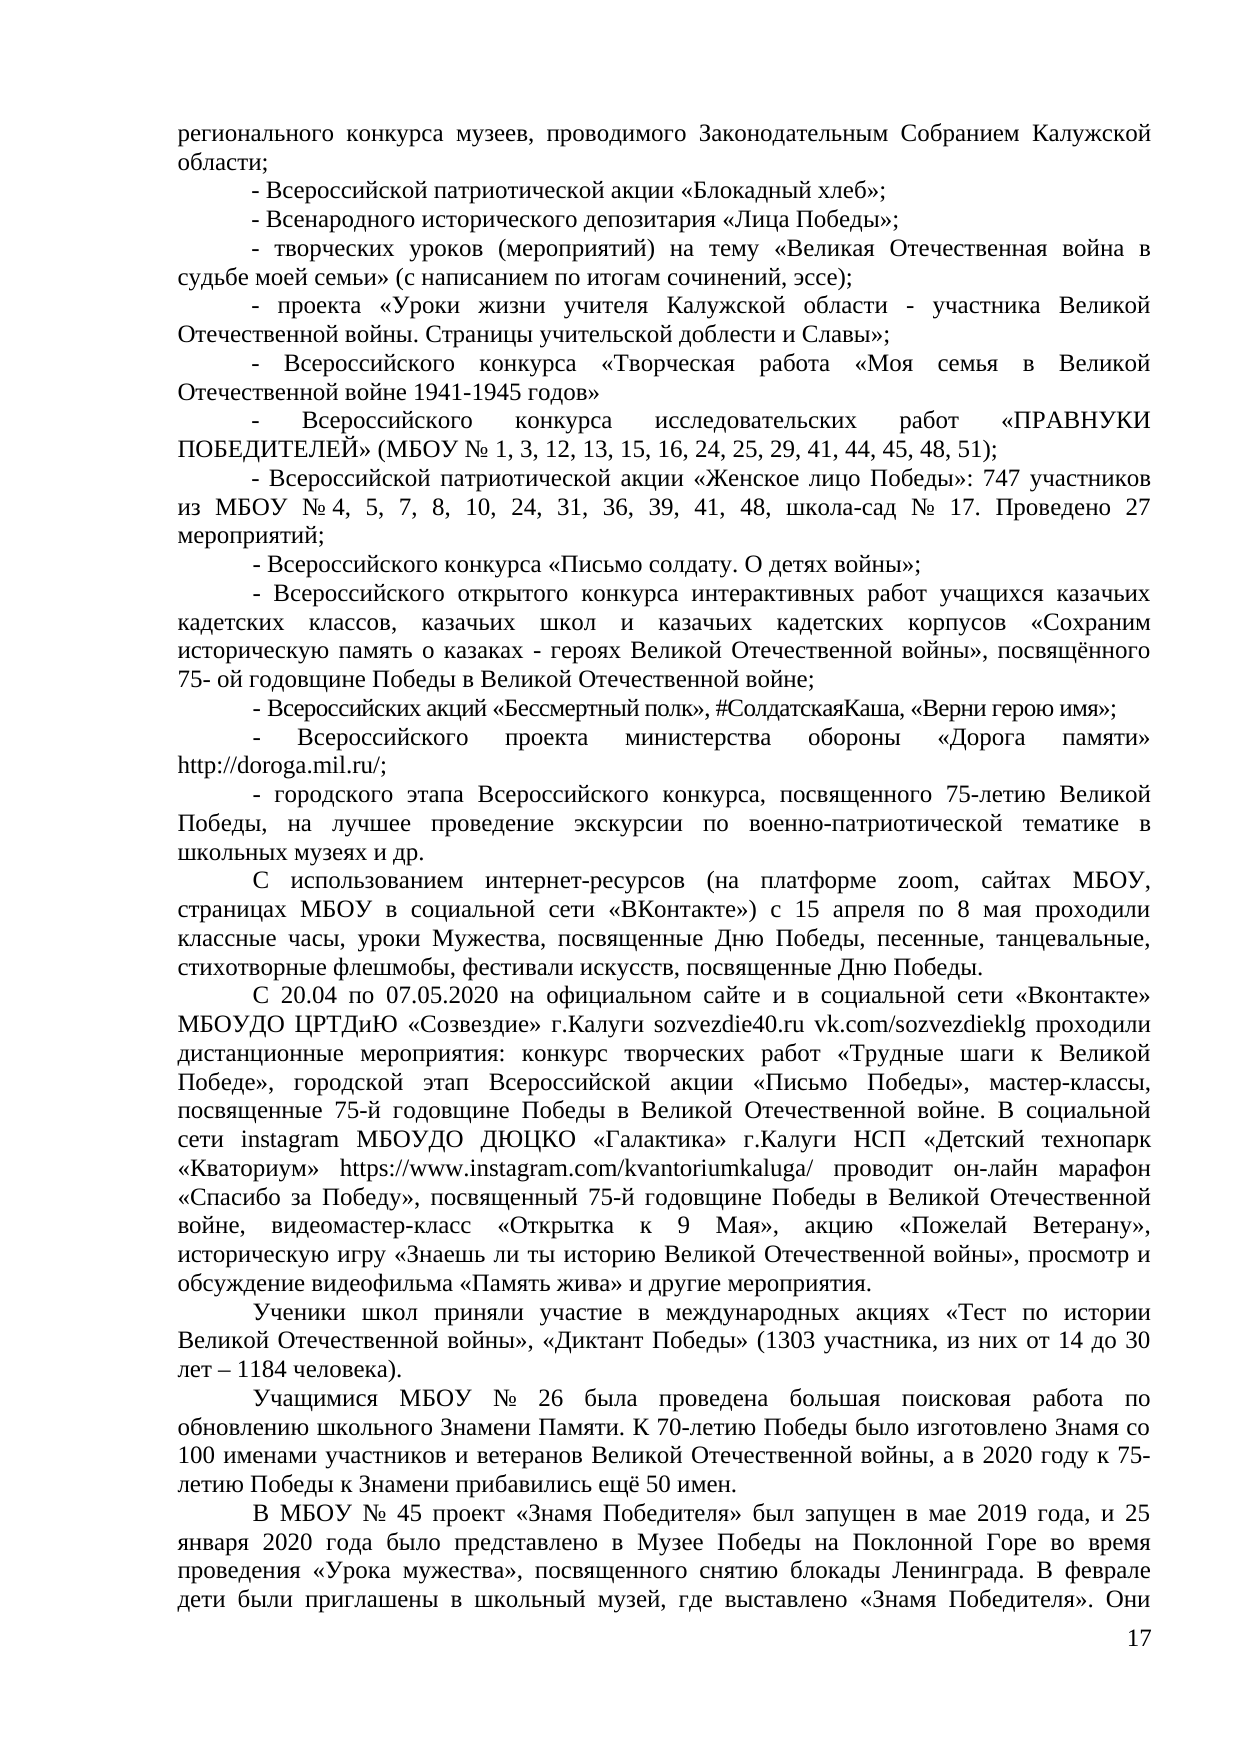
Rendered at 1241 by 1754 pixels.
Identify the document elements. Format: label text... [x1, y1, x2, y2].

text - Всероссийского конкурса исследовательских работ «ПРАВНУКИ ПОБЕДИТЕЛЕЙ» (МБОУ № 1, 3, 12, 13, 15, 16, 24, 25, 29, 41, 44, 45, 48, 51); [177, 406, 1152, 463]
text - Всероссийского открытого конкурса интерактивных работ учащихся казачьих кадетских классов, казачьих школ и казачьих кадетских корпусов «Сохраним историческую память о казаках - героях Великой Отечественной войны», посвящённого 75- ой годовщине Победы в Великой Отечественной войне; [177, 578, 1152, 693]
text - Всероссийского проекта министерства обороны «Дорога памяти» http://doroga.mil.ru/; [177, 722, 1152, 779]
text Учащимися МБОУ № 26 была проведена большая поисковая работа по обновлению школьного Знамени Памяти. К 70-летию Победы было изготовлено Знамя со 100 именами участников и ветеранов Великой Отечественной войны, а в 2020 году к 75- летию Победы к Знамени прибавились ещё 50 имен. [177, 1383, 1152, 1498]
text - городского этапа Всероссийского конкурса, посвященного 75-летию Великой Победы, на лучшее проведение экскурсии по военно-патриотической тематике в школьных музеях и др. [177, 779, 1152, 866]
text - Всероссийского конкурса «Творческая работа «Моя семья в Великой Отечественной войне 1941-1945 годов» [177, 348, 1152, 406]
text - Всероссийской патриотической акции «Блокадный хлеб»; [177, 176, 1152, 204]
text Ученики школ приняли участие в международных акциях «Тест по истории Великой Отечественной войны», «Диктант Победы» (1303 участника, из них от 14 до 30 лет – 1184 человека). [177, 1297, 1152, 1383]
text - проекта «Уроки жизни учителя Калужской области - участника Великой Отечественной войны. Страницы учительской доблести и Славы»; [177, 291, 1152, 348]
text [177, 1498, 1152, 1613]
text - Всероссийской патриотической акции «Женское лицо Победы»: 747 участников из МБОУ № 4, 5, 7, 8, 10, 24, 31, 36, 39, 41, 48, школа-сад № 17. Проведено 27 мероприятий; [177, 463, 1152, 549]
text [177, 118, 1152, 176]
text С 20.04 по 07.05.2020 на официальном сайте и в социальной сети «Вконтакте» МБОУДО ЦРТДиЮ «Созвездие» г.Калуги sozvezdie40.ru vk.com/sozvezdieklg проходили дистанционные мероприятия: конкурс творческих работ «Трудные шаги к Великой Победе», городской этап Всероссийской акции «Письмо Победы», мастер-классы, посвященные 75-й годовщине Победы в Великой Отечественной войне. В социальной сети instagram МБОУДО ДЮЦКО «Галактика» г.Калуги НСП «Детский технопарк «Кваториум» https://www.instagram.com/kvantoriumkaluga/ проводит он-лайн марафон «Спасибо за Победу», посвященный 75-й годовщине Победы в Великой Отечественной войне, видеомастер-класс «Открытка к 9 Мая», акцию «Пожелай Ветерану», историческую игру «Знаешь ли ты историю Великой Отечественной войны», просмотр и обсуждение видеофильма «Память жива» и другие мероприятия. [177, 981, 1152, 1297]
text С использованием интернет-ресурсов (на платформе zoom, сайтах МБОУ, страницах МБОУ в социальной сети «ВКонтакте») с 15 апреля по 8 мая проходили классные часы, уроки Мужества, посвященные Дню Победы, песенные, танцевальные, стихотворные флешмобы, фестивали искусств, посвященные Дню Победы. [177, 866, 1152, 981]
text - Всероссийских акций «Бессмертный полк», #СолдатскаяКаша, «Верни герою имя»; [177, 693, 1152, 722]
text - Всероссийского конкурса «Письмо солдату. О детях войны»; [177, 549, 1152, 578]
text - творческих уроков (мероприятий) на тему «Великая Отечественная война в судьбе моей семьи» (с написанием по итогам сочинений, эссе); [177, 233, 1152, 291]
text - Всенародного исторического депозитария «Лица Победы»; [177, 204, 1152, 233]
